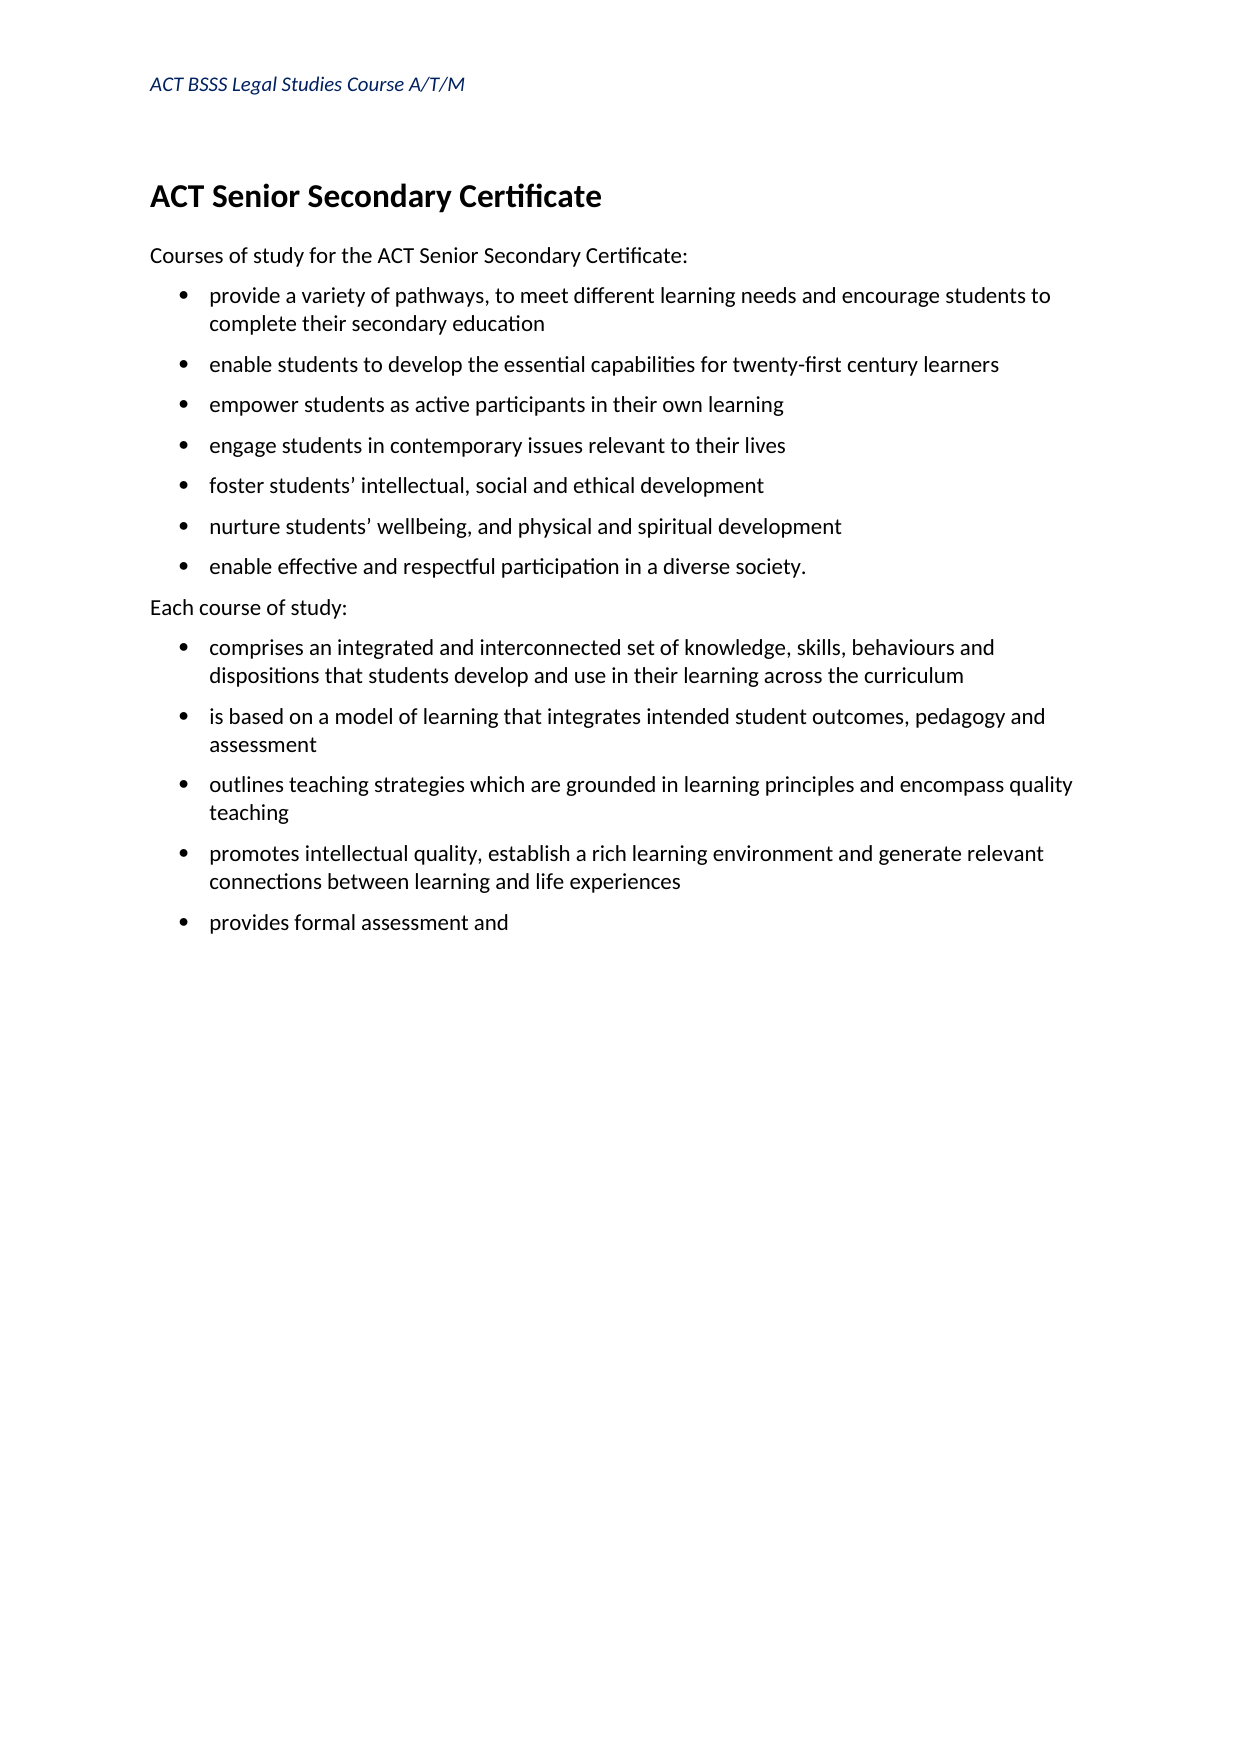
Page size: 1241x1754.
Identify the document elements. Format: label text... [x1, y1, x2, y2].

list provides formal assessment and [179, 908, 1090, 936]
text Each course of study: [150, 593, 1090, 621]
list foster students’ intellectual, social and ethical development [179, 471, 1090, 499]
list outlines teaching strategies which are grounded in learning principles and encompass quality teaching [179, 771, 1090, 827]
list empower students as active participants in their own learning [179, 390, 1090, 418]
text Courses of study for the ACT Senior Secondary Certificate: [150, 241, 1090, 269]
subtitle ACT Senior Secondary Certificate [150, 175, 1090, 216]
list comprises an integrated and interconnected set of knowledge, skills, behaviours and dispositions that students develop and use in their learning across the curriculum [179, 633, 1090, 689]
list is based on a model of learning that integrates intended student outcomes, pedagogy and assessment [179, 702, 1090, 758]
list enable students to develop the essential capabilities for twenty-first century learners [179, 350, 1090, 378]
list nurture students’ wellbeing, and physical and spiritual development [179, 512, 1090, 540]
list enable effective and respectful participation in a diverse society. [179, 552, 1090, 580]
list promotes intellectual quality, establish a rich learning environment and generate relevant connections between learning and life experiences [179, 839, 1090, 895]
list provide a variety of pathways, to meet different learning needs and encourage students to complete their secondary education [179, 281, 1090, 337]
list engage students in contemporary issues relevant to their lives [179, 431, 1090, 459]
